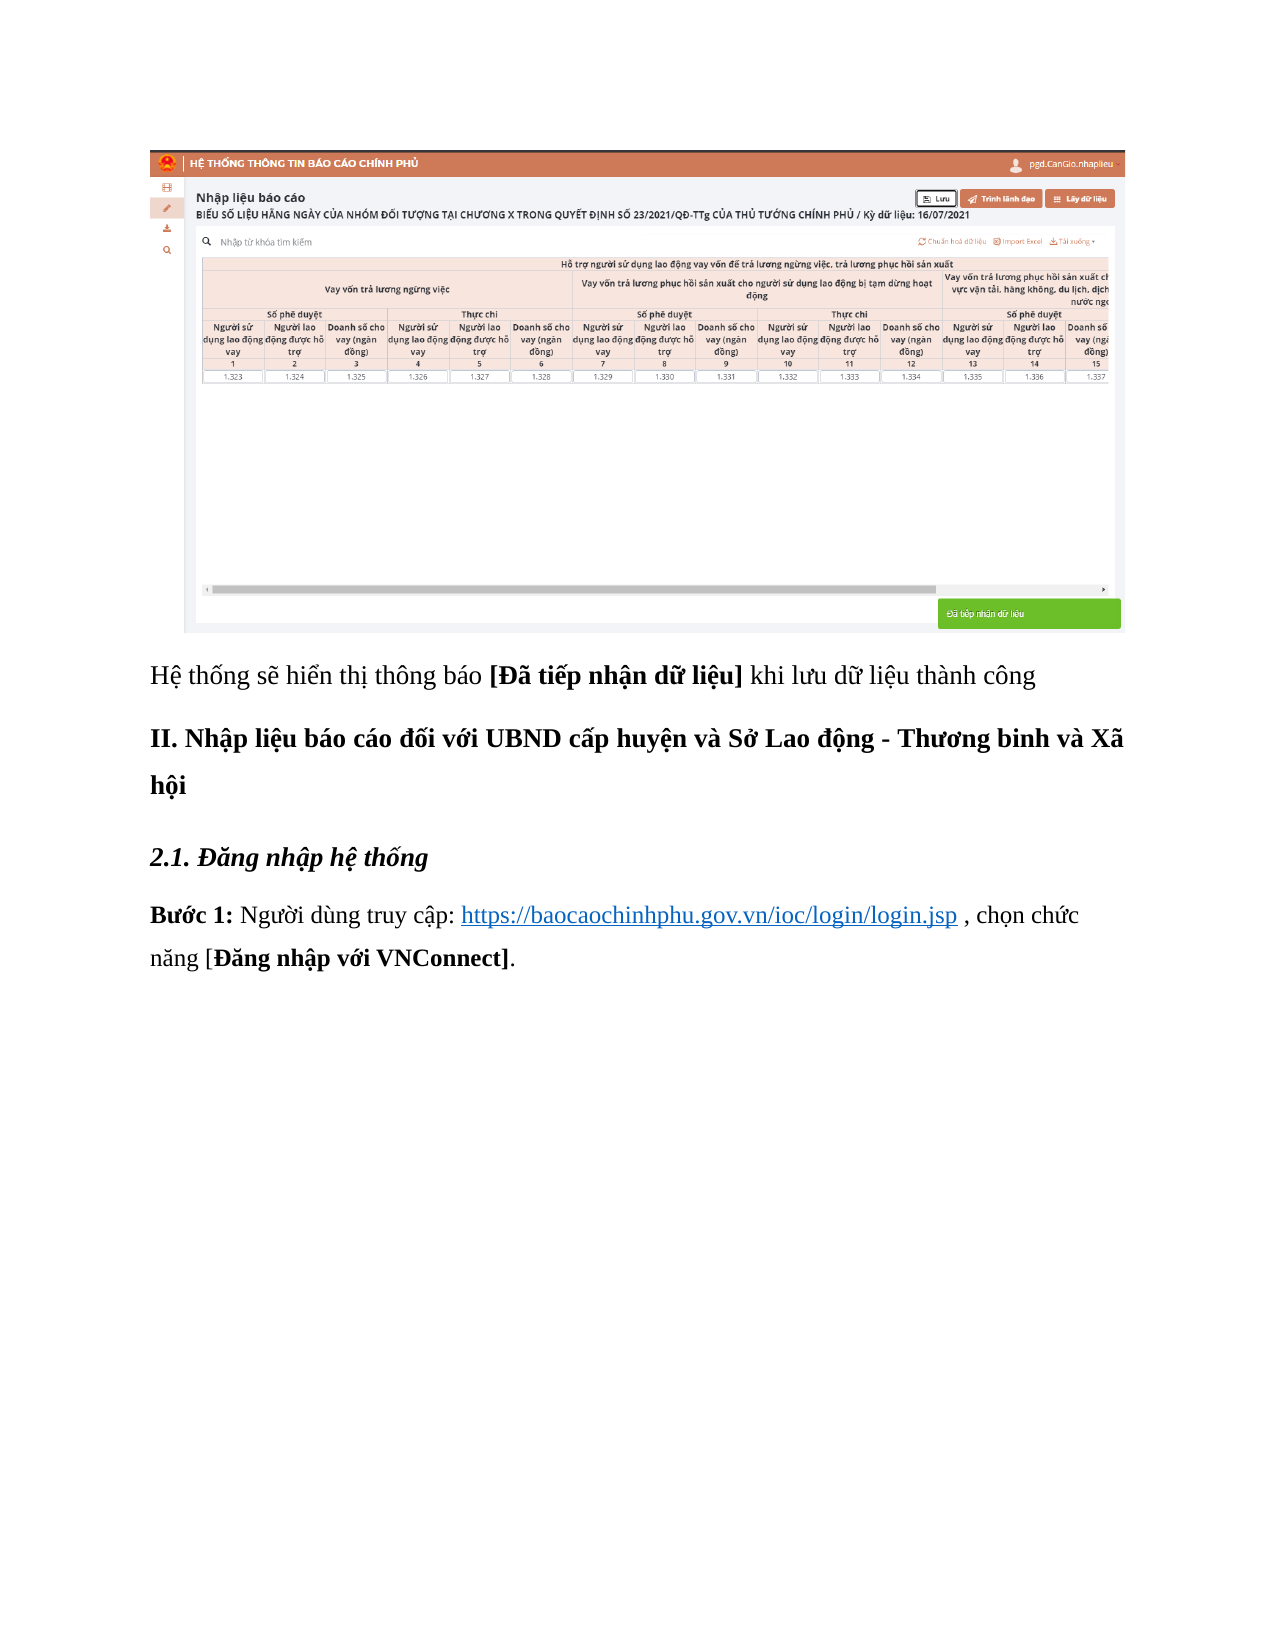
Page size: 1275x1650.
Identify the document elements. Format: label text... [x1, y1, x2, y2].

subtitle 2.1. Đăng nhập hệ thống [150, 841, 1125, 872]
text Hệ thống sẽ hiển thị thông báo [Đã tiếp nhận dữ liệu] khi lưu dữ liệu thành công [150, 659, 1125, 690]
picture [150, 150, 1125, 633]
text Bước 1: Người dùng truy cập: https://baocaochinhphu.gov.vn/ioc/login/login.jsp , chọn chức năng [Đăng nhập với VNConnect]. [150, 900, 1125, 972]
text II. Nhập liệu báo cáo đối với UBND cấp huyện và Sở Lao động - Thương binh và Xã hội [150, 722, 1125, 800]
